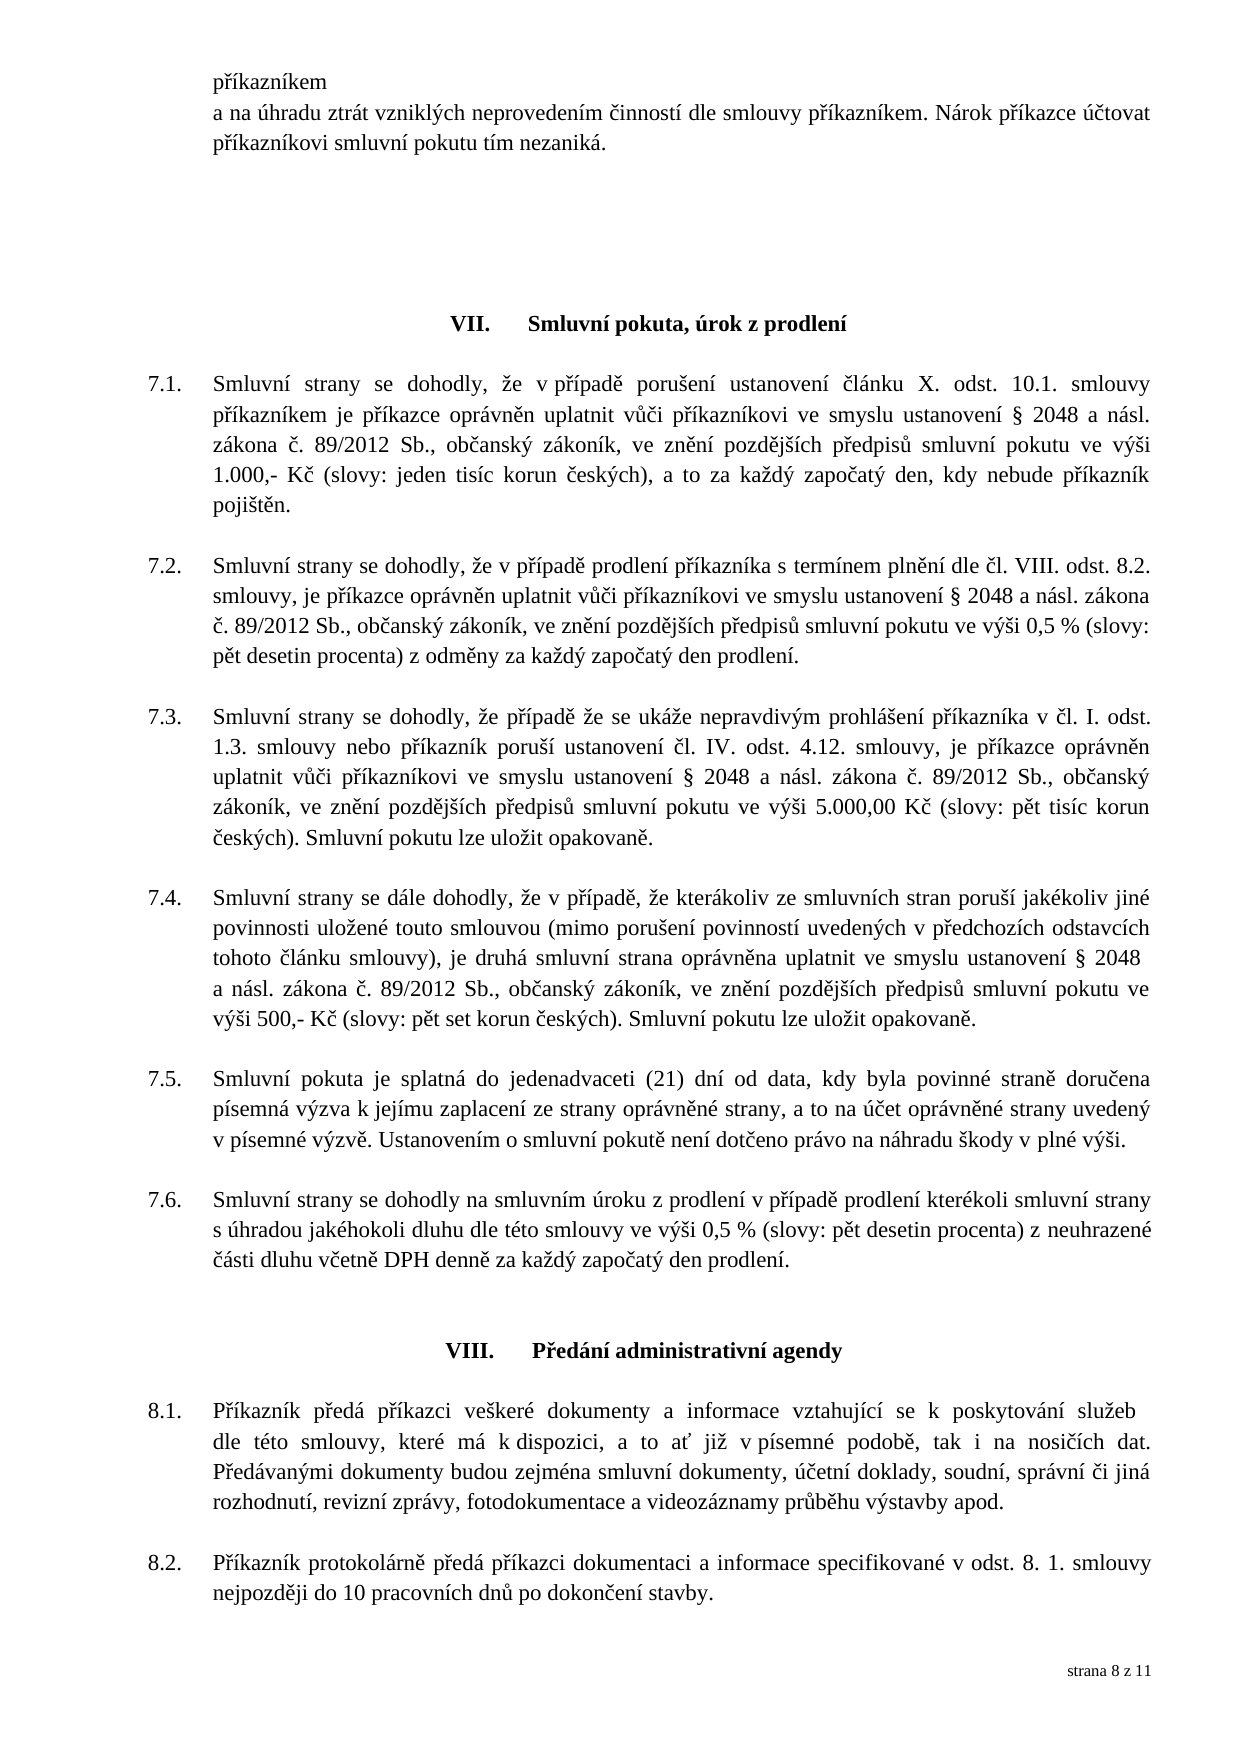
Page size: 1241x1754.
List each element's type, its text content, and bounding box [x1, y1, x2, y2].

list Smluvní strany se dále dohodly, že v případě, že kterákoliv ze smluvních stran poruší jakékoliv jiné povinnosti uložené touto smlouvou (mimo porušení povinností uvedených v předchozích odstavcích tohoto článku smlouvy), je druhá smluvní strana oprávněna uplatnit ve smyslu ustanovení § 2048 a násl. zákona č. 89/2012 Sb., občanský zákoník, ve znění pozdějších předpisů smluvní pokutu ve výši 500,- Kč (slovy: pět set korun českých). Smluvní pokutu lze uložit opakovaně. [148, 884, 1152, 1031]
list Smluvní strany se dohodly, že v případě porušení ustanovení článku X. odst. 10.1. smlouvy příkazníkem je příkazce oprávněn uplatnit vůči příkazníkovi ve smyslu ustanovení § 2048 a násl. zákona č. 89/2012 Sb., občanský zákoník, ve znění pozdějších předpisů smluvní pokutu ve výši 1.000,- Kč (slovy: jeden tisíc korun českých), a to za každý započatý den, kdy nebude příkazník pojištěn. [148, 370, 1152, 518]
list Předání administrativní agendy [185, 1337, 1152, 1363]
list Smluvní pokuta, úrok z prodlení [185, 310, 1152, 336]
list Příkazník předá příkazci veškeré dokumenty a informace vztahující se k poskytování služeb dle této smlouvy, které má k dispozici, a to ať již v písemné podobě, tak i na nosičích dat. Předávanými dokumenty budou zejména smluvní dokumenty, účetní doklady, soudní, správní či jiná rozhodnutí, revizní zprávy, fotodokumentace a videozáznamy průběhu výstavby apod. [148, 1397, 1152, 1514]
list Smluvní strany se dohodly, že v případě prodlení příkazníka s termínem plnění dle čl. VIII. odst. 8.2. smlouvy, je příkazce oprávněn uplatnit vůči příkazníkovi ve smyslu ustanovení § 2048 a násl. zákona č. 89/2012 Sb., občanský zákoník, ve znění pozdějších předpisů smluvní pokutu ve výši 0,5 % (slovy: pět desetin procenta) z odměny za každý započatý den prodlení. [148, 552, 1152, 669]
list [148, 68, 1152, 155]
list Smluvní pokuta je splatná do jedenadvaceti (21) dní od data, kdy byla povinné straně doručena písemná výzva k jejímu zaplacení ze strany oprávněné strany, a to na účet oprávněné strany uvedený v písemné výzvě. Ustanovením o smluvní pokutě není dotčeno právo na náhradu škody v plné výši. [148, 1065, 1152, 1152]
list Smluvní strany se dohodly na smluvním úroku z prodlení v případě prodlení kterékoli smluvní strany s úhradou jakéhokoli dluhu dle této smlouvy ve výši 0,5 % (slovy: pět desetin procenta) z neuhrazené části dluhu včetně DPH denně za každý započatý den prodlení. [148, 1186, 1152, 1273]
list Smluvní strany se dohodly, že případě že se ukáže nepravdivým prohlášení příkazníka v čl. I. odst. 1.3. smlouvy nebo příkazník poruší ustanovení čl. IV. odst. 4.12. smlouvy, je příkazce oprávněn uplatnit vůči příkazníkovi ve smyslu ustanovení § 2048 a násl. zákona č. 89/2012 Sb., občanský zákoník, ve znění pozdějších předpisů smluvní pokutu ve výši 5.000,00 Kč (slovy: pět tisíc korun českých). Smluvní pokutu lze uložit opakovaně. [148, 703, 1152, 850]
list Příkazník protokolárně předá příkazci dokumentaci a informace specifikované v odst. 8. 1. smlouvy nejpozději do 10 pracovních dnů po dokončení stavby. [148, 1548, 1152, 1605]
